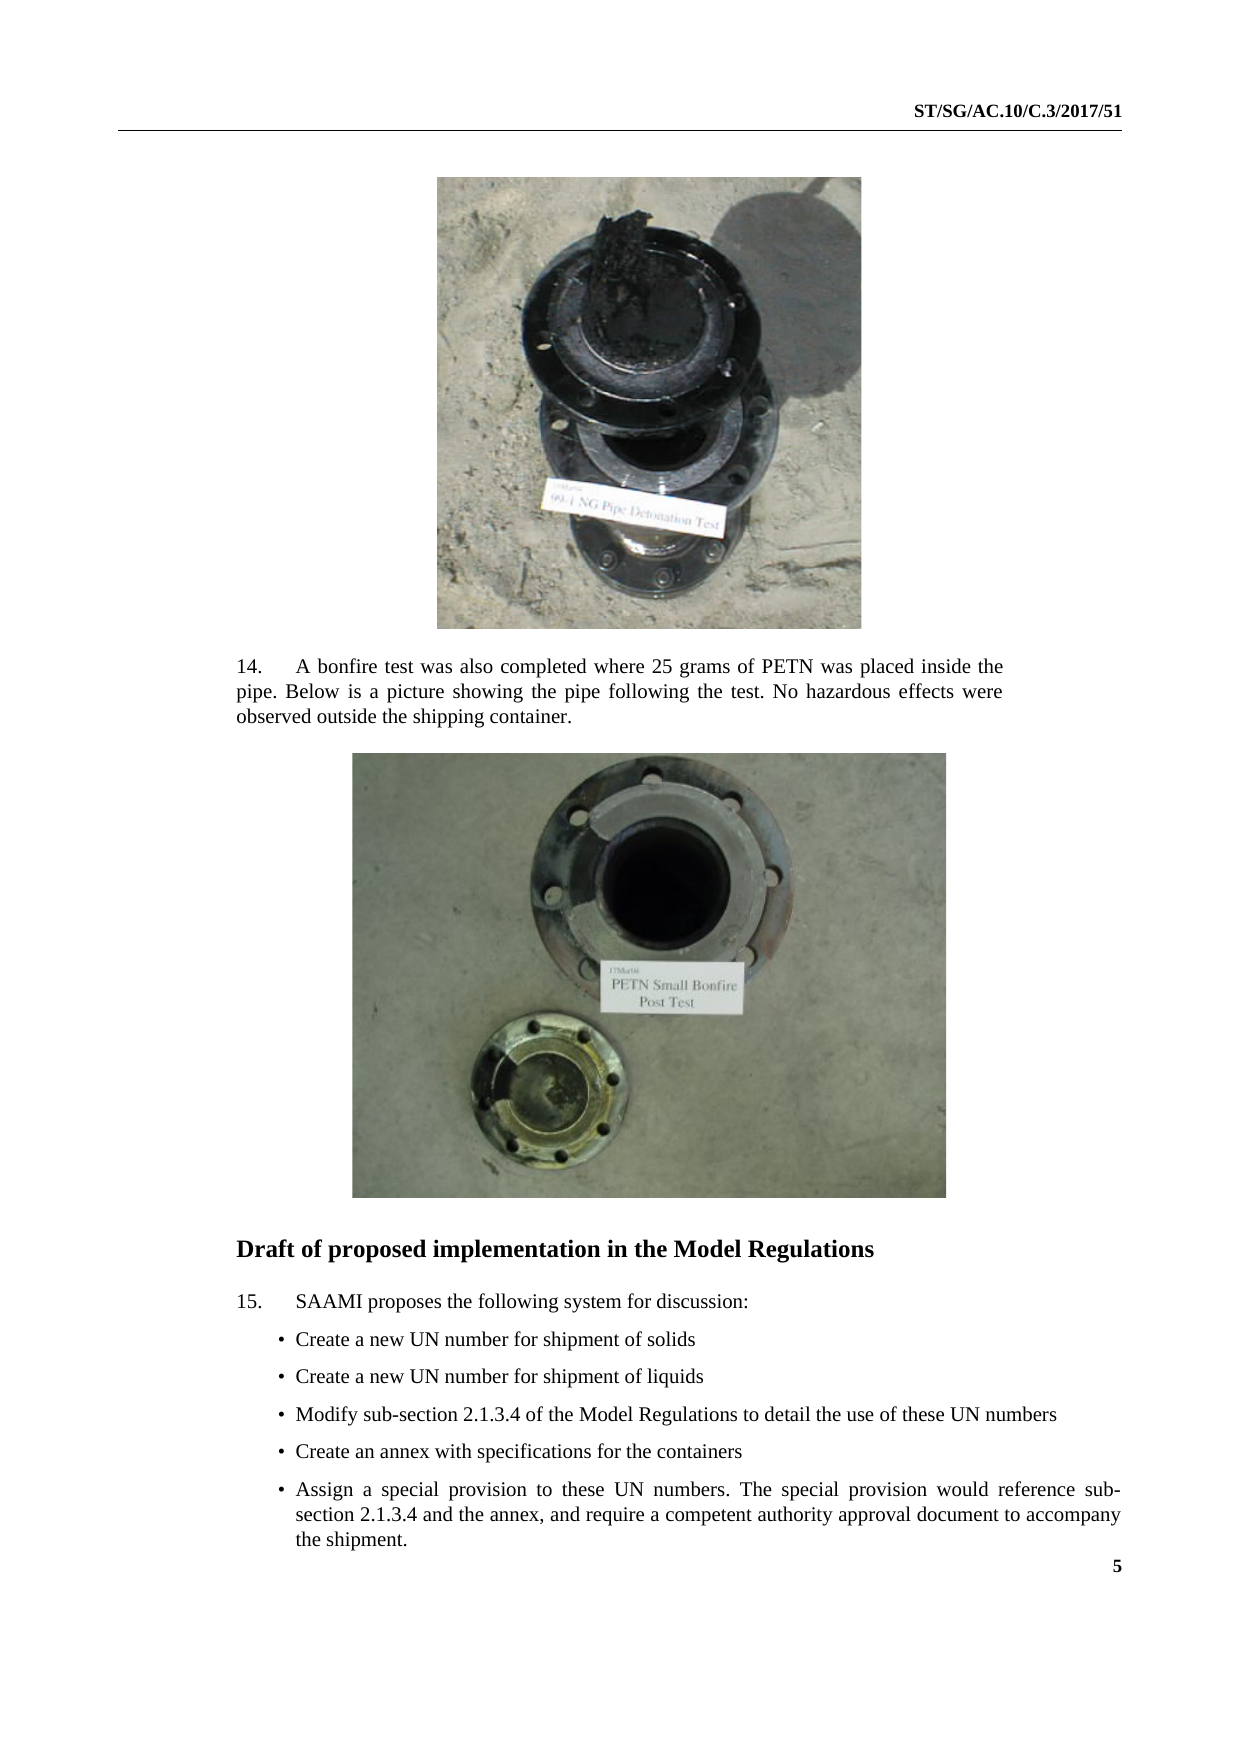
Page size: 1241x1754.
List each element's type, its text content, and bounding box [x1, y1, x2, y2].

text 14. A bonfire test was also completed where 25 grams of PETN was placed inside the pipe. Below is a picture showing the pipe following the test. No hazardous effects were observed outside the shipping container. [236, 653, 1004, 728]
text 15. SAAMI proposes the following system for discussion: [236, 1288, 1004, 1313]
text Create an annex with specifications for the containers [278, 1438, 1122, 1463]
text Create a new UN number for shipment of liquids [278, 1363, 1122, 1388]
picture [352, 753, 947, 1198]
text Assign a special provision to these UN numbers. The special provision would reference sub-section 2.1.3.4 and the annex, and require a competent authority approval document to accompany the shipment. [278, 1476, 1122, 1551]
text Create a new UN number for shipment of solids [278, 1326, 1122, 1351]
picture [437, 177, 862, 629]
text Modify sub-section 2.1.3.4 of the Model Regulations to detail the use of these UN numbers [278, 1401, 1122, 1426]
text Draft of proposed implementation in the Model Regulations [118, 1235, 1004, 1263]
